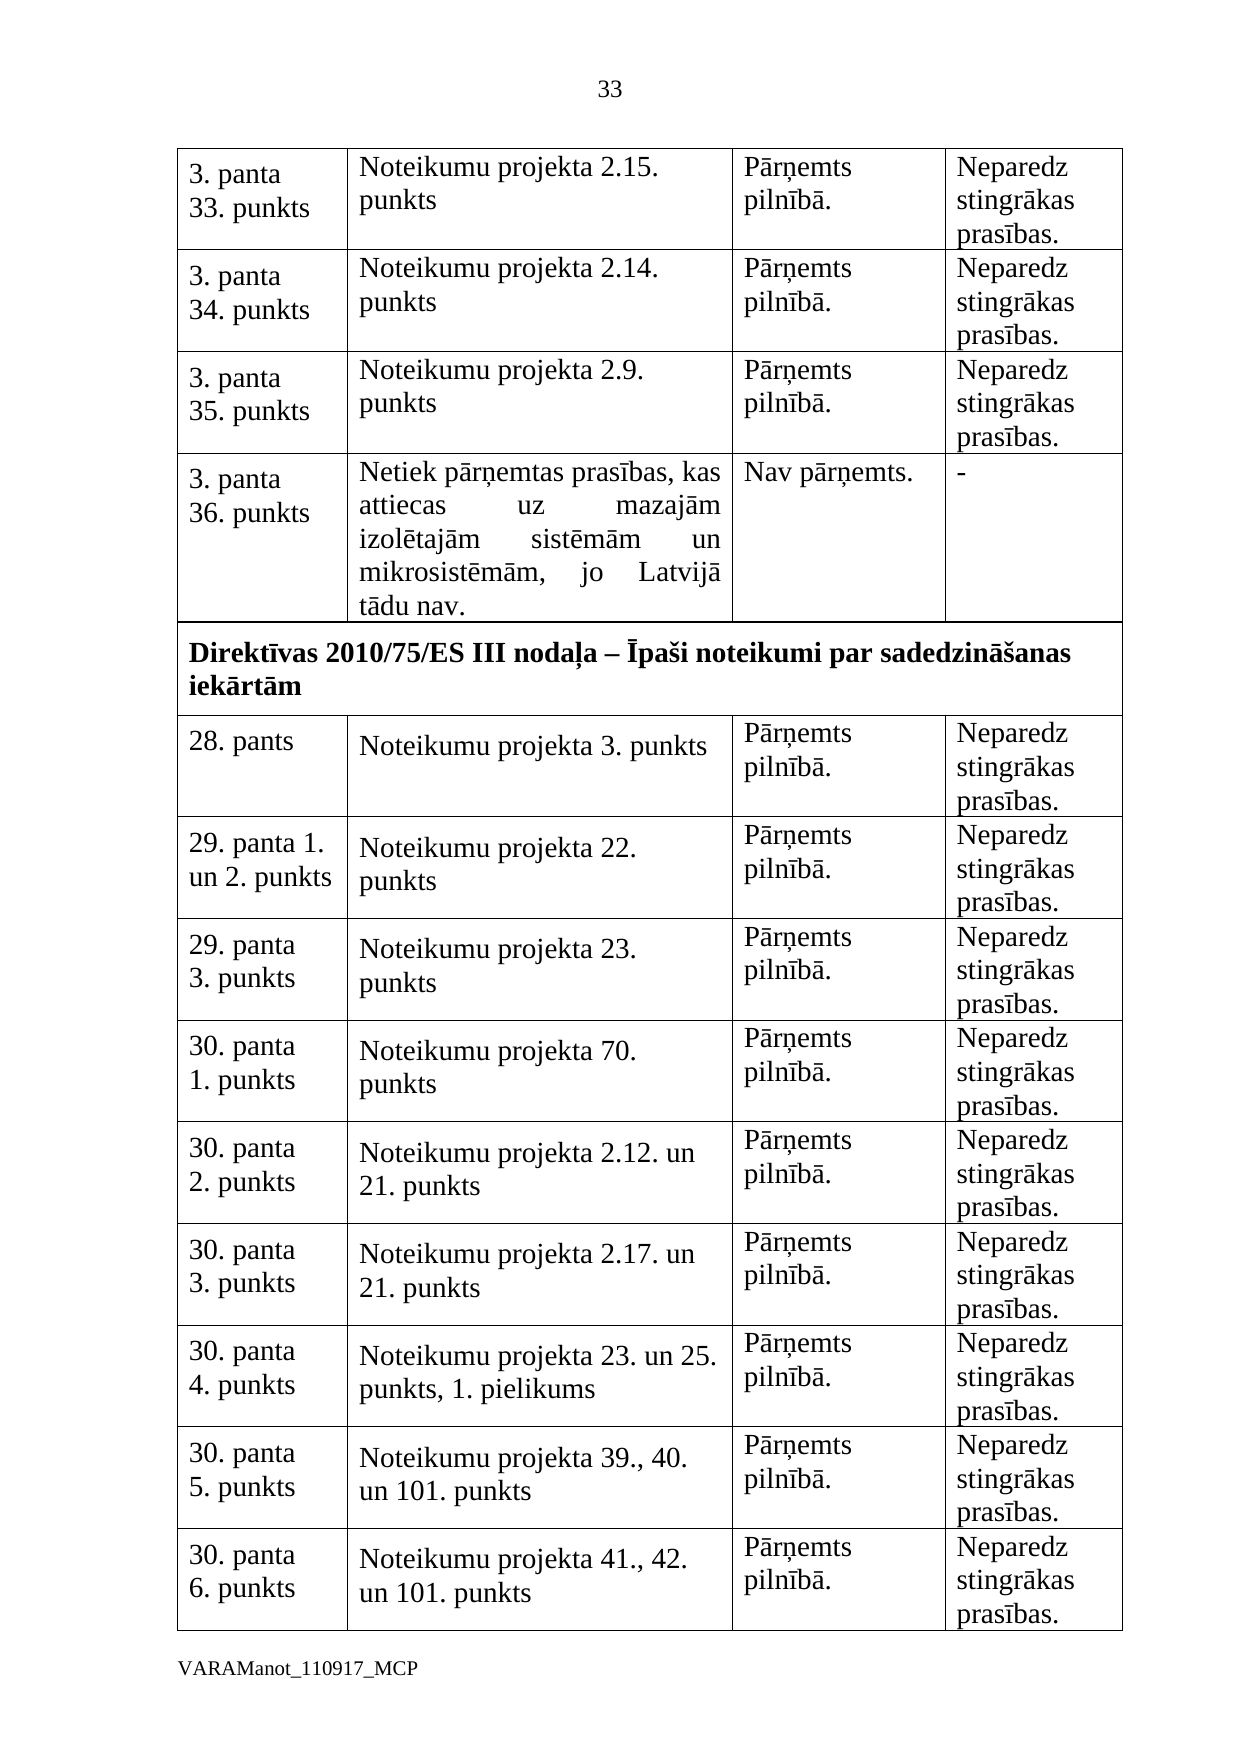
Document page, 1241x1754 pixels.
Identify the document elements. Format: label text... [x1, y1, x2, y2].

table_cell 30. panta 3. punkts [178, 1224, 347, 1324]
table_cell Noteikumu projekta 70. punkts [348, 1021, 732, 1121]
table_cell Pārņemts pilnībā. [733, 1529, 945, 1629]
table_cell Neparedz stingrākas prasības. [946, 919, 1122, 1019]
table_cell 3. panta 33. punkts [178, 149, 347, 249]
table_cell Pārņemts pilnībā. [733, 149, 945, 249]
table_cell Pārņemts pilnībā. [733, 919, 945, 1019]
table_cell 30. panta 5. punkts [178, 1427, 347, 1528]
table_cell 3. panta 34. punkts [178, 250, 347, 351]
table_cell Noteikumu projekta 22. punkts [348, 817, 732, 918]
table_cell Pārņemts pilnībā. [733, 817, 945, 918]
table_cell Pārņemts pilnībā. [733, 1326, 945, 1426]
table_cell Neparedz stingrākas prasības. [946, 352, 1122, 453]
table_cell Nav pārņemts. [733, 454, 945, 621]
table_cell Noteikumu projekta 39., 40. un 101. punkts [348, 1427, 732, 1528]
table_cell Neparedz stingrākas prasības. [946, 1122, 1122, 1223]
table_cell Direktīvas 2010/75/ES III nodaļa – Īpaši noteikumi par sadedzināšanas iekārtām [178, 623, 1122, 714]
table_cell Noteikumu projekta 41., 42. un 101. punkts [348, 1529, 732, 1629]
table_cell Noteikumu projekta 2.12. un 21. punkts [348, 1122, 732, 1223]
table_cell Neparedz stingrākas prasības. [946, 817, 1122, 918]
table_cell Pārņemts pilnībā. [733, 250, 945, 351]
table_cell Noteikumu projekta 23. punkts [348, 919, 732, 1019]
table_cell Neparedz stingrākas prasības. [946, 250, 1122, 351]
table_cell 28. pants [178, 716, 347, 816]
table_cell Pārņemts pilnībā. [733, 1021, 945, 1121]
table_cell Noteikumu projekta 2.9. punkts [348, 352, 732, 453]
table_cell 29. panta 1. un 2. punkts [178, 817, 347, 918]
table_cell Neparedz stingrākas prasības. [946, 1021, 1122, 1121]
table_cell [946, 1529, 1122, 1629]
table_cell Netiek pārņemtas prasības, kas attiecas uz mazajām izolētajām sistēmām un mikrosistēmām, jo Latvijā tādu nav. [348, 454, 732, 621]
table_cell Neparedz stingrākas prasības. [946, 1224, 1122, 1324]
table_cell Noteikumu projekta 3. punkts [348, 716, 732, 816]
table_cell Neparedz stingrākas prasības. [946, 1427, 1122, 1528]
table_cell Pārņemts pilnībā. [733, 1224, 945, 1324]
table_cell 30. panta 4. punkts [178, 1326, 347, 1426]
table_cell Noteikumu projekta 23. un 25. punkts, 1. pielikums [348, 1326, 732, 1426]
table_cell Neparedz stingrākas prasības. [946, 716, 1122, 816]
table_cell Noteikumu projekta 2.14. punkts [348, 250, 732, 351]
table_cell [946, 149, 1122, 249]
table_cell 3. panta 35. punkts [178, 352, 347, 453]
table_cell 3. panta 36. punkts [178, 454, 347, 621]
table_cell 30. panta 2. punkts [178, 1122, 347, 1223]
table_cell Neparedz stingrākas prasības. [946, 1326, 1122, 1426]
table_cell Pārņemts pilnībā. [733, 352, 945, 453]
table_cell Pārņemts pilnībā. [733, 1122, 945, 1223]
table_cell 30. panta 6. punkts [178, 1529, 347, 1629]
table_cell Noteikumu projekta 2.15. punkts [348, 149, 732, 249]
table_cell Noteikumu projekta 2.17. un 21. punkts [348, 1224, 732, 1324]
table_cell - [946, 454, 1122, 621]
table_cell Pārņemts pilnībā. [733, 716, 945, 816]
table_cell 30. panta 1. punkts [178, 1021, 347, 1121]
table_cell Pārņemts pilnībā. [733, 1427, 945, 1528]
table_cell 29. panta 3. punkts [178, 919, 347, 1019]
